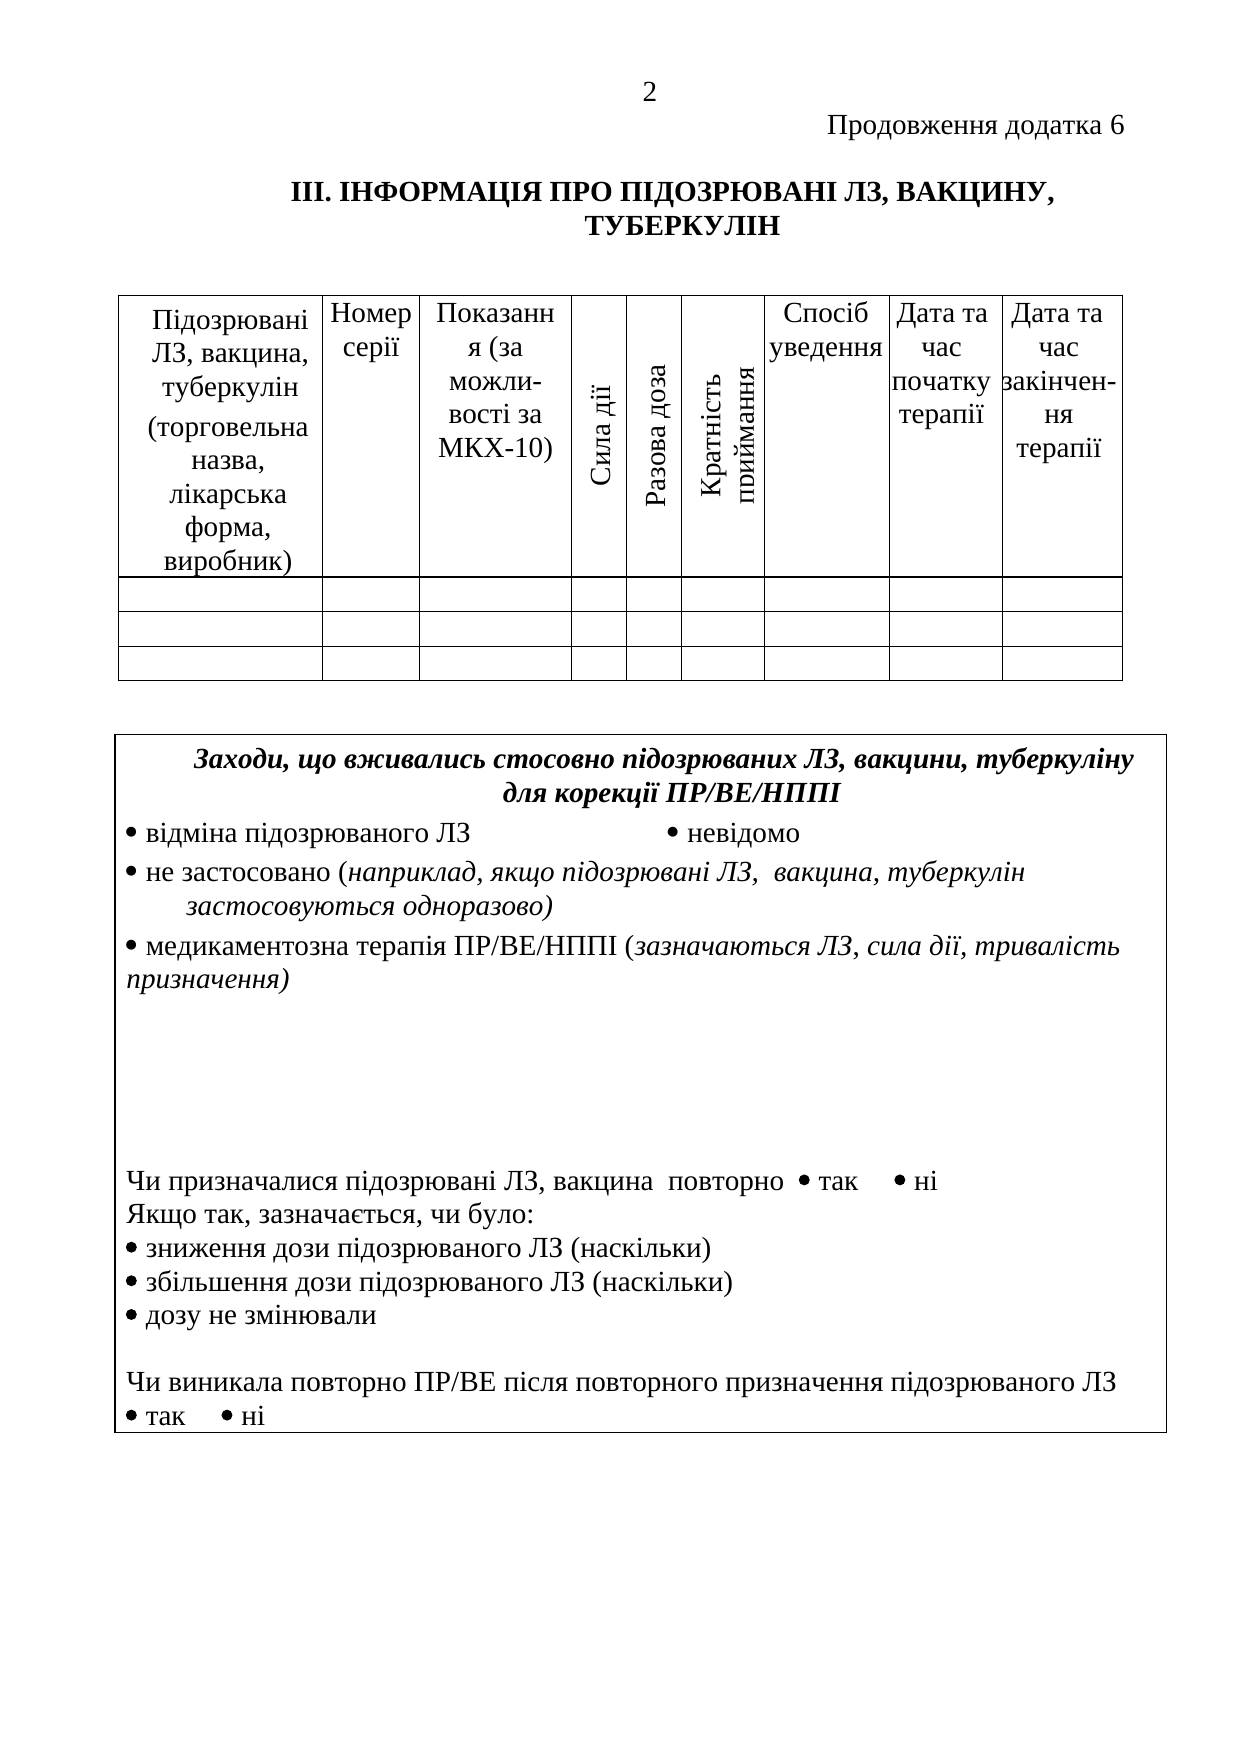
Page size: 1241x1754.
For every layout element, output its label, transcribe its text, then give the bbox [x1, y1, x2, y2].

table_cell [572, 647, 626, 680]
table_cell [682, 612, 764, 646]
table_cell [119, 612, 322, 646]
table_cell [119, 578, 322, 611]
table_header Разова доза [627, 296, 681, 576]
table_cell [420, 647, 571, 680]
table_cell [420, 578, 571, 611]
table_cell [323, 612, 419, 646]
table_cell [890, 612, 1002, 646]
table_cell [682, 578, 764, 611]
table_header Номер серії [323, 296, 419, 576]
table_cell [323, 647, 419, 680]
table_cell [1003, 647, 1122, 680]
table_header Сила дії [572, 296, 626, 576]
table_cell [765, 578, 889, 611]
table_cell [765, 647, 889, 680]
table_cell [323, 578, 419, 611]
table_header Спосіб уведення [765, 296, 889, 576]
table_header Показання (за можли-вості за МКХ-10) [420, 296, 571, 576]
table_cell [119, 647, 322, 680]
table_header Дата та час початку терапії [890, 296, 1002, 576]
table_cell [627, 647, 681, 680]
subtitle ІІІ. ІНФОРМАЦІЯ ПРО ПІДОЗРЮВАНІ ЛЗ, ВАКЦИНУ, ТУБЕРКУЛІН [189, 174, 1156, 241]
table_cell [1003, 578, 1122, 611]
table_header Підозрювані ЛЗ, вакцина, туберкулін (торговельна назва, лікарська форма, виробник) [119, 296, 322, 576]
table_cell [627, 578, 681, 611]
table_cell [1003, 612, 1122, 646]
table_cell [627, 612, 681, 646]
table_cell [420, 612, 571, 646]
table_cell [682, 647, 764, 680]
table_header Дата та час закінчен-ня терапії [1003, 296, 1122, 576]
table_cell [572, 612, 626, 646]
table_cell [890, 647, 1002, 680]
table_header Кратність приймання [682, 296, 764, 576]
table_cell [572, 578, 626, 611]
table_cell [765, 612, 889, 646]
table_cell [890, 578, 1002, 611]
table_header Заходи, що вживались стосовно підозрюваних ЛЗ, вакцини, туберкуліну для корекції ПР/ВЕ/НППІ відміна підозрюваного ЛЗ невідомо не застосовано (наприклад, якщо підозрювані ЛЗ, вакцина, туберкулін застосовуються одноразово) медикаментозна терапія ПР/ВЕ/НППІ (зазначаються ЛЗ, сила дії, тривалість призначення) Чи призначалися підозрювані ЛЗ, вакцина повторно так ні Якщо так, зазначається, чи було: зниження дози підозрюваного ЛЗ (наскільки) збільшення дози підозрюваного ЛЗ (наскільки) дозу не змінювали Чи виникала повторно ПР/ВЕ після повторного призначення підозрюваного ЛЗ так ні [116, 735, 1166, 1432]
